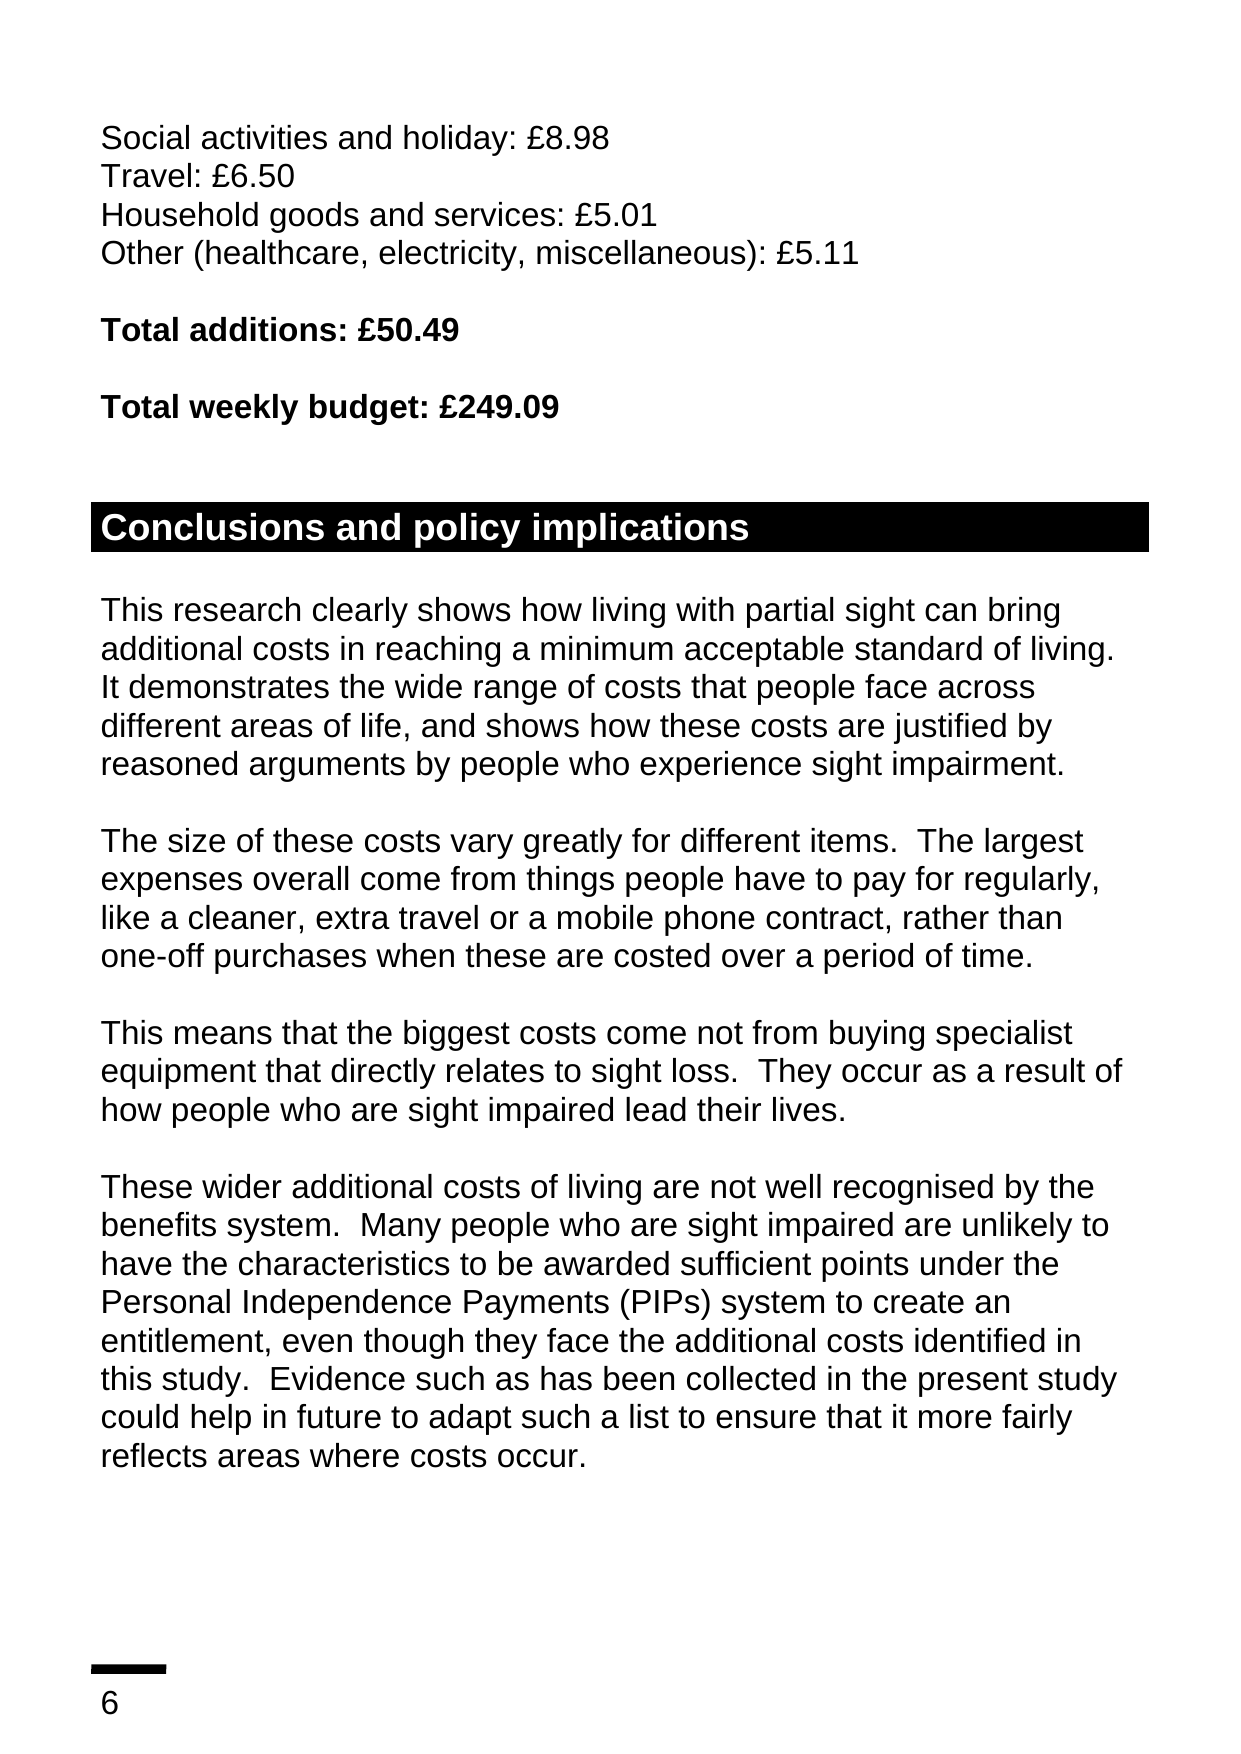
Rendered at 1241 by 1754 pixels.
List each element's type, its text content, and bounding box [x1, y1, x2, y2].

text This research clearly shows how living with partial sight can bring additional costs in reaching a minimum acceptable standard of living. It demonstrates the wide range of costs that people face across different areas of life, and shows how these costs are justified by reasoned arguments by people who experience sight impairment. The size of these costs vary greatly for different items. The largest expenses overall come from things people have to pay for regularly, like a cleaner, extra travel or a mobile phone contract, rather than one-off purchases when these are costed over a period of time. This means that the biggest costs come not from buying specialist equipment that directly relates to sight loss. They occur as a result of how people who are sight impaired lead their lives. These wider additional costs of living are not well recognised by the benefits system. Many people who are sight impaired are unlikely to have the characteristics to be awarded sufficient points under the Personal Independence Payments (PIPs) system to create an entitlement, even though they face the additional costs identified in this study. Evidence such as has been collected in the present study could help in future to adapt such a list to ensure that it more fairly reflects areas where costs occur. [100, 552, 1140, 1551]
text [100, 118, 1140, 502]
subtitle Conclusions and policy implications [92, 504, 1148, 551]
